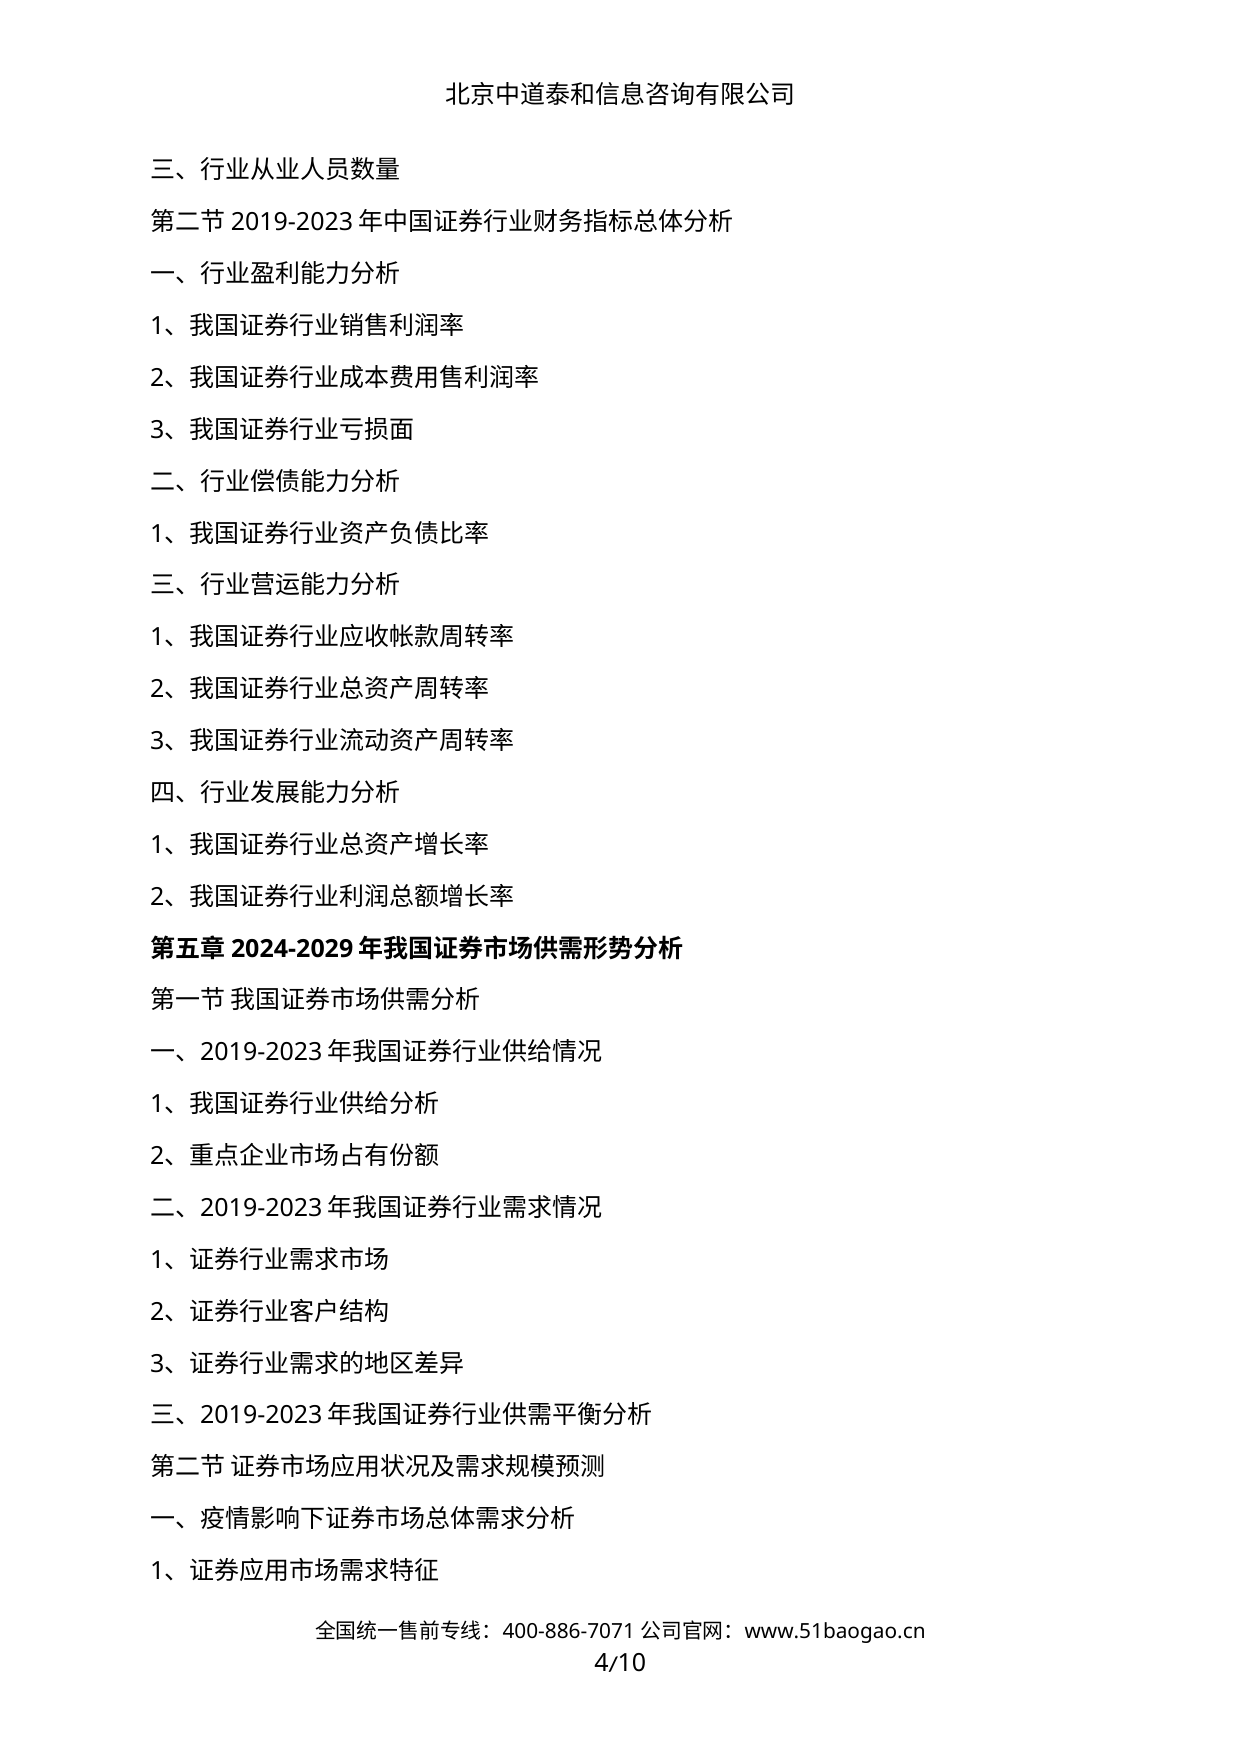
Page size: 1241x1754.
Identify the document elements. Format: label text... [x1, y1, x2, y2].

text 第二节 2019-2023年中国证券行业财务指标总体分析 [150, 202, 1090, 238]
text 一、2019-2023年我国证券行业供给情况 [150, 1032, 1090, 1068]
text 3、我国证券行业流动资产周转率 [150, 721, 1090, 757]
text 四、行业发展能力分析 [150, 772, 1090, 809]
text 2、我国证券行业成本费用售利润率 [150, 357, 1090, 394]
text 二、2019-2023年我国证券行业需求情况 [150, 1187, 1090, 1224]
text 1、我国证券行业销售利润率 [150, 306, 1090, 342]
text 1、我国证券行业应收帐款周转率 [150, 617, 1090, 653]
text 第五章 2024-2029年我国证券市场供需形势分析 [150, 928, 1090, 964]
text 三、行业营运能力分析 [150, 565, 1090, 601]
text 1、我国证券行业供给分析 [150, 1084, 1090, 1120]
text 2、我国证券行业利润总额增长率 [150, 876, 1090, 912]
text 第二节 证券市场应用状况及需求规模预测 [150, 1447, 1090, 1483]
text 三、2019-2023年我国证券行业供需平衡分析 [150, 1395, 1090, 1431]
text 2、重点企业市场占有份额 [150, 1136, 1090, 1172]
text 1、证券应用市场需求特征 [150, 1551, 1090, 1587]
text 1、我国证券行业资产负债比率 [150, 513, 1090, 549]
text 二、行业偿债能力分析 [150, 461, 1090, 497]
text 2、证券行业客户结构 [150, 1291, 1090, 1327]
text 一、疫情影响下证券市场总体需求分析 [150, 1499, 1090, 1535]
text 1、证券行业需求市场 [150, 1239, 1090, 1276]
text 一、行业盈利能力分析 [150, 254, 1090, 290]
text 1、我国证券行业总资产增长率 [150, 824, 1090, 861]
text 第一节 我国证券市场供需分析 [150, 980, 1090, 1016]
text 2、我国证券行业总资产周转率 [150, 669, 1090, 705]
text 3、我国证券行业亏损面 [150, 409, 1090, 446]
text 3、证券行业需求的地区差异 [150, 1343, 1090, 1379]
text 三、行业从业人员数量 [150, 150, 1090, 186]
